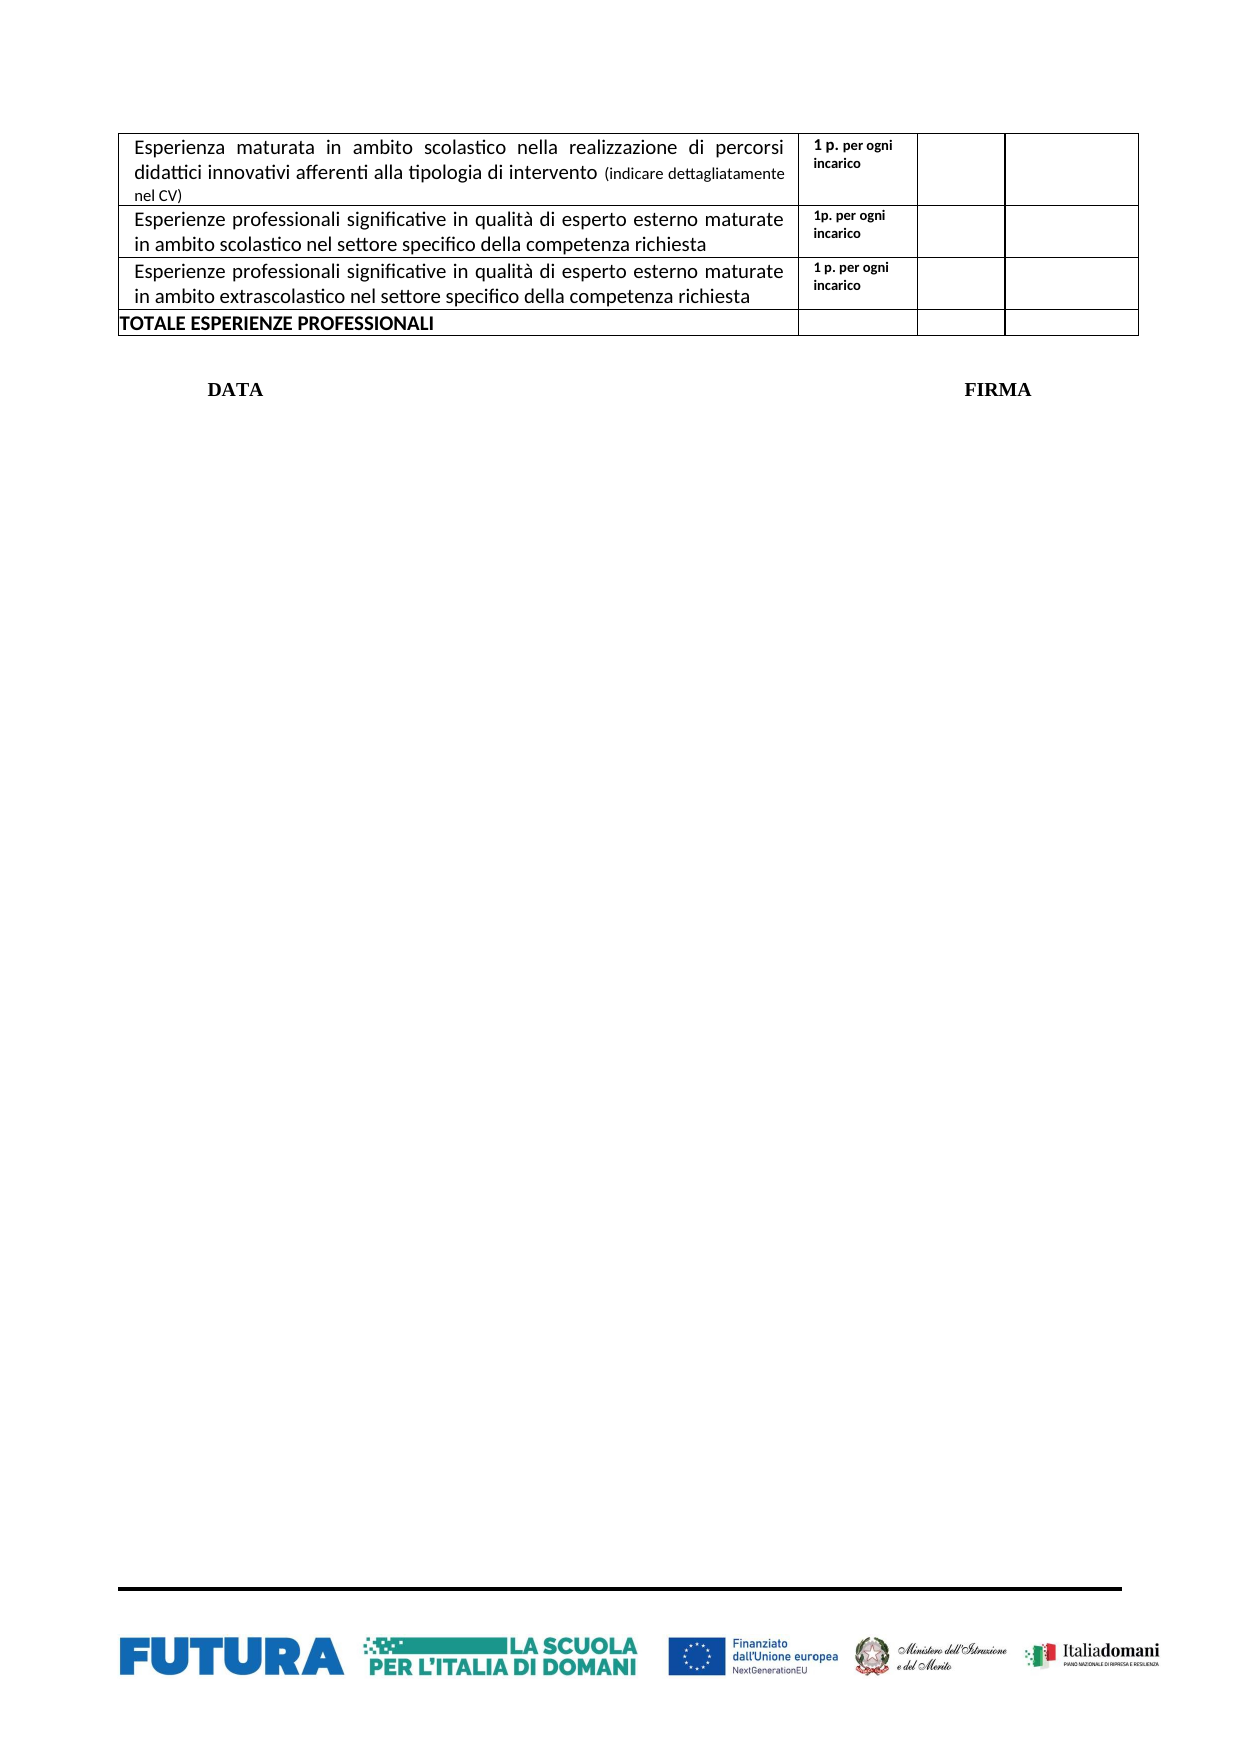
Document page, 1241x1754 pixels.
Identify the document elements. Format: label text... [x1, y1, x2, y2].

table_cell [918, 206, 1004, 257]
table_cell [799, 134, 917, 205]
table_cell [918, 258, 1004, 309]
text DATA FIRMA [118, 378, 1122, 401]
table_cell [918, 310, 1004, 335]
table_cell [918, 134, 1004, 205]
table_cell Esperienze professionali significative in qualità di esperto esterno maturate in ambito extrascolastico nel settore specifico della competenza richiesta [119, 258, 798, 309]
table_cell Esperienza maturata in ambito scolastico nella realizzazione di percorsi didattici innovativi afferenti alla tipologia di intervento (indicare dettagliatamente nel CV) [119, 134, 798, 205]
table_cell 1 p. per ogni incarico [799, 258, 917, 309]
table_cell 1p. per ogni incarico [799, 206, 917, 257]
table_cell [1006, 310, 1138, 335]
table_cell [799, 310, 917, 335]
table_cell TOTALE ESPERIENZE PROFESSIONALI [119, 310, 798, 335]
table_cell Esperienze professionali significative in qualità di esperto esterno maturate in ambito scolastico nel settore specifico della competenza richiesta [119, 206, 798, 257]
table_cell [1006, 206, 1138, 257]
table_cell [1006, 134, 1138, 205]
table_cell [1006, 258, 1138, 309]
picture [117, 1634, 1162, 1679]
